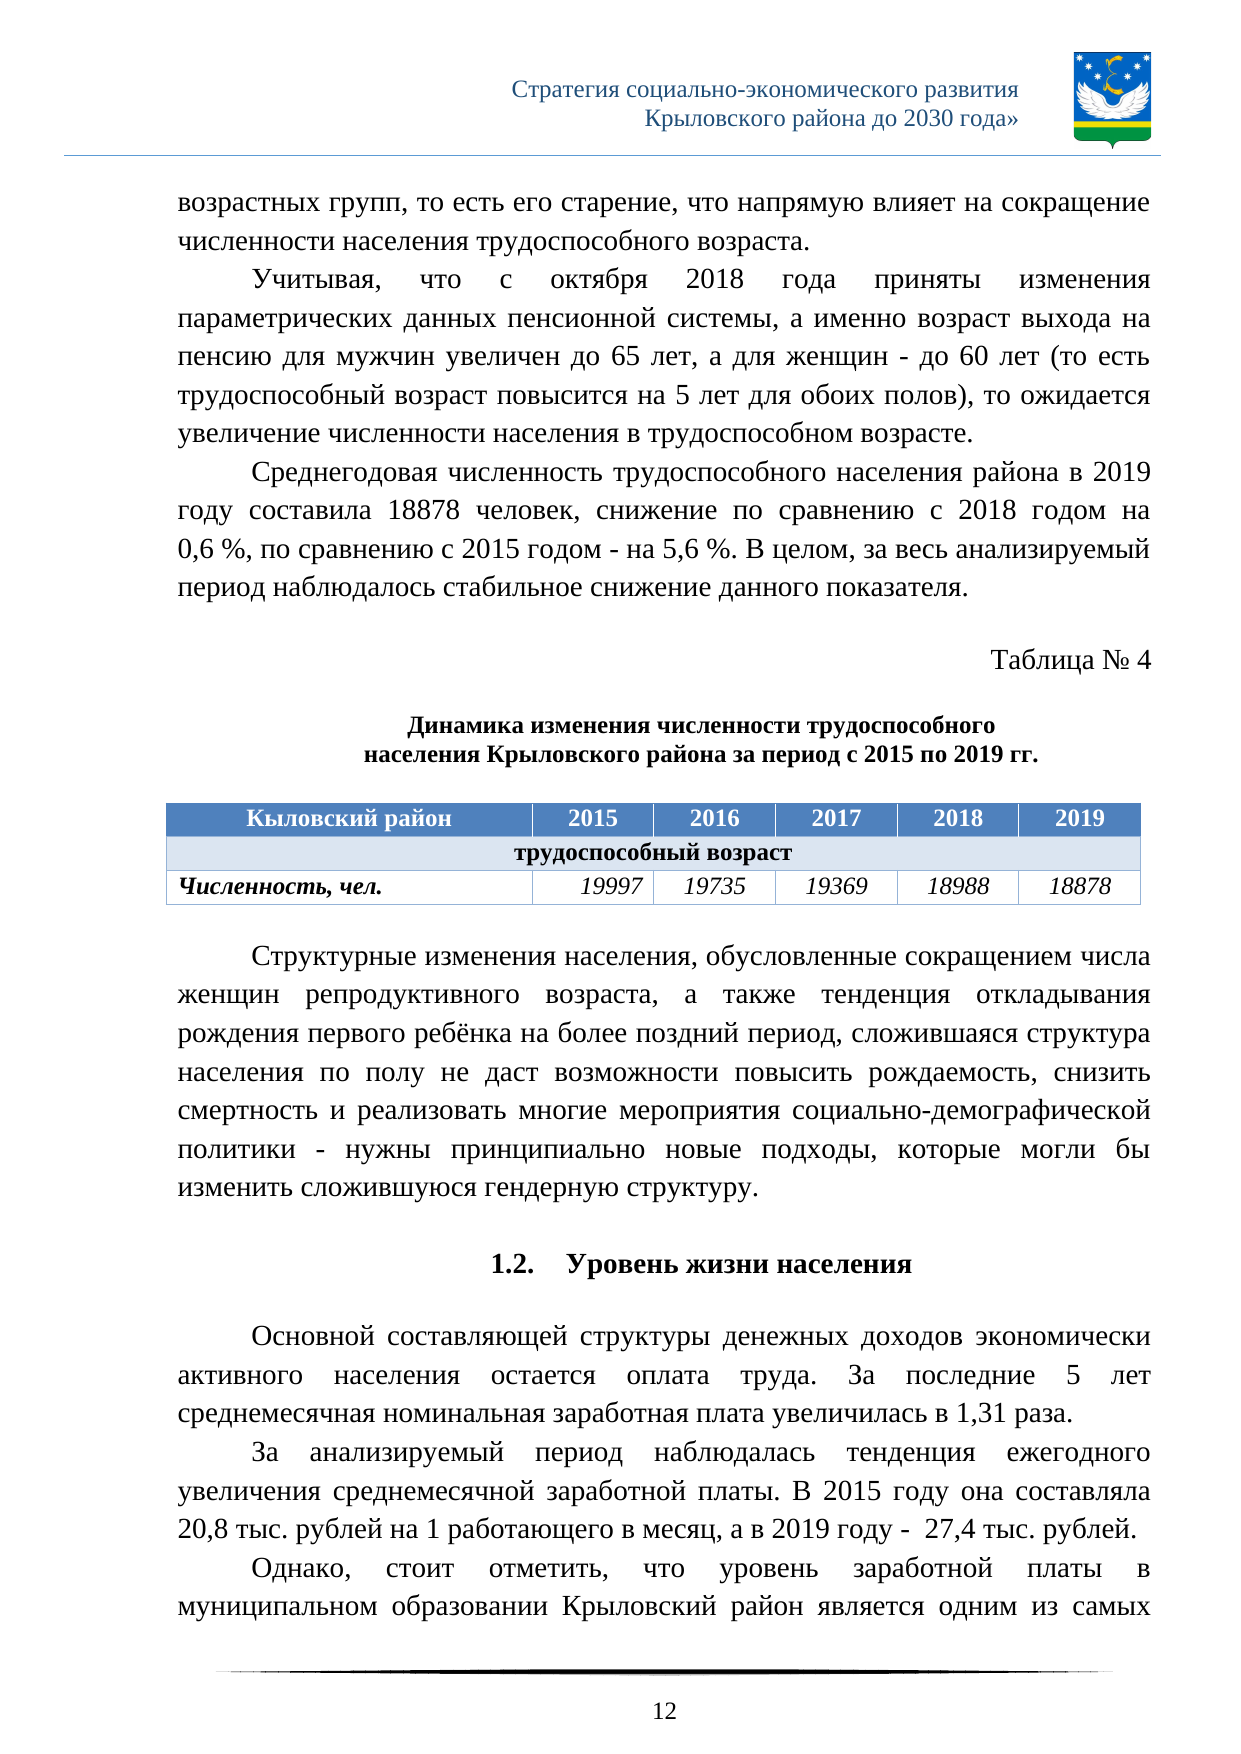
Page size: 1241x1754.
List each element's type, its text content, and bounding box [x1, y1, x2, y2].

table_cell 18878 [1019, 871, 1140, 903]
table_cell 19369 [776, 871, 897, 903]
table_header 2015 [533, 804, 653, 836]
text Основной составляющей структуры денежных доходов экономически активного населения остается оплата труда. За последние 5 лет среднемесячная номинальная заработная плата увеличилась в 1,31 раза. [177, 1318, 1152, 1429]
table_cell Численность, чел. [167, 871, 532, 903]
table_header 2016 [654, 804, 775, 836]
text Динамика изменения численности трудоспособного [177, 711, 1152, 739]
table_header 2018 [898, 804, 1018, 836]
text Таблица № 4 [177, 642, 1152, 676]
picture [215, 1668, 1113, 1676]
text Среднегодовая численность трудоспособного населения района в 2019 году составила 18878 человек, снижение по сравнению с 2018 годом на 0,6 %, по сравнению с 2015 годом - на 5,6 %. В целом, за весь анализируемый период наблюдалось стабильное снижение данного показателя. [177, 454, 1152, 603]
text Учитывая, что с октября 2018 года приняты изменения параметрических данных пенсионной системы, а именно возраст выхода на пенсию для мужчин увеличен до 65 лет, а для женщин - до 60 лет (то есть трудоспособный возраст повысится на 5 лет для обоих полов), то ожидается увеличение численности населения в трудоспособном возрасте. [177, 261, 1152, 449]
table_header 2019 [1019, 804, 1140, 836]
table_cell 18988 [898, 871, 1018, 903]
table_cell трудоспособный возраст [167, 837, 1140, 870]
table_header 2017 [776, 804, 897, 836]
table_cell 19735 [654, 871, 775, 903]
text За анализируемый период наблюдалась тенденция ежегодного увеличения среднемесячной заработной платы. В 2015 году она составляла 20,8 тыс. рублей на 1 работающего в месяц, а в 2019 году - 27,4 тыс. рублей. [177, 1434, 1152, 1545]
text населения Крыловского района за период с 2015 по 2019 гг. [177, 739, 1152, 768]
text Структурные изменения населения, обусловленные сокращением числа женщин репродуктивного возраста, а также тенденция откладывания рождения первого ребёнка на более поздний период, сложившаяся структура населения по полу не даст возможности повысить рождаемость, снизить смертность и реализовать многие мероприятия социально-демографической политики - нужны принципиально новые подходы, которые могли бы изменить сложившуюся гендерную структуру. [177, 938, 1152, 1203]
table_header Кыловский район [167, 804, 532, 836]
list Уровень жизни населения [251, 1246, 1152, 1280]
table_cell 19997 [533, 871, 653, 903]
picture [1073, 52, 1152, 149]
